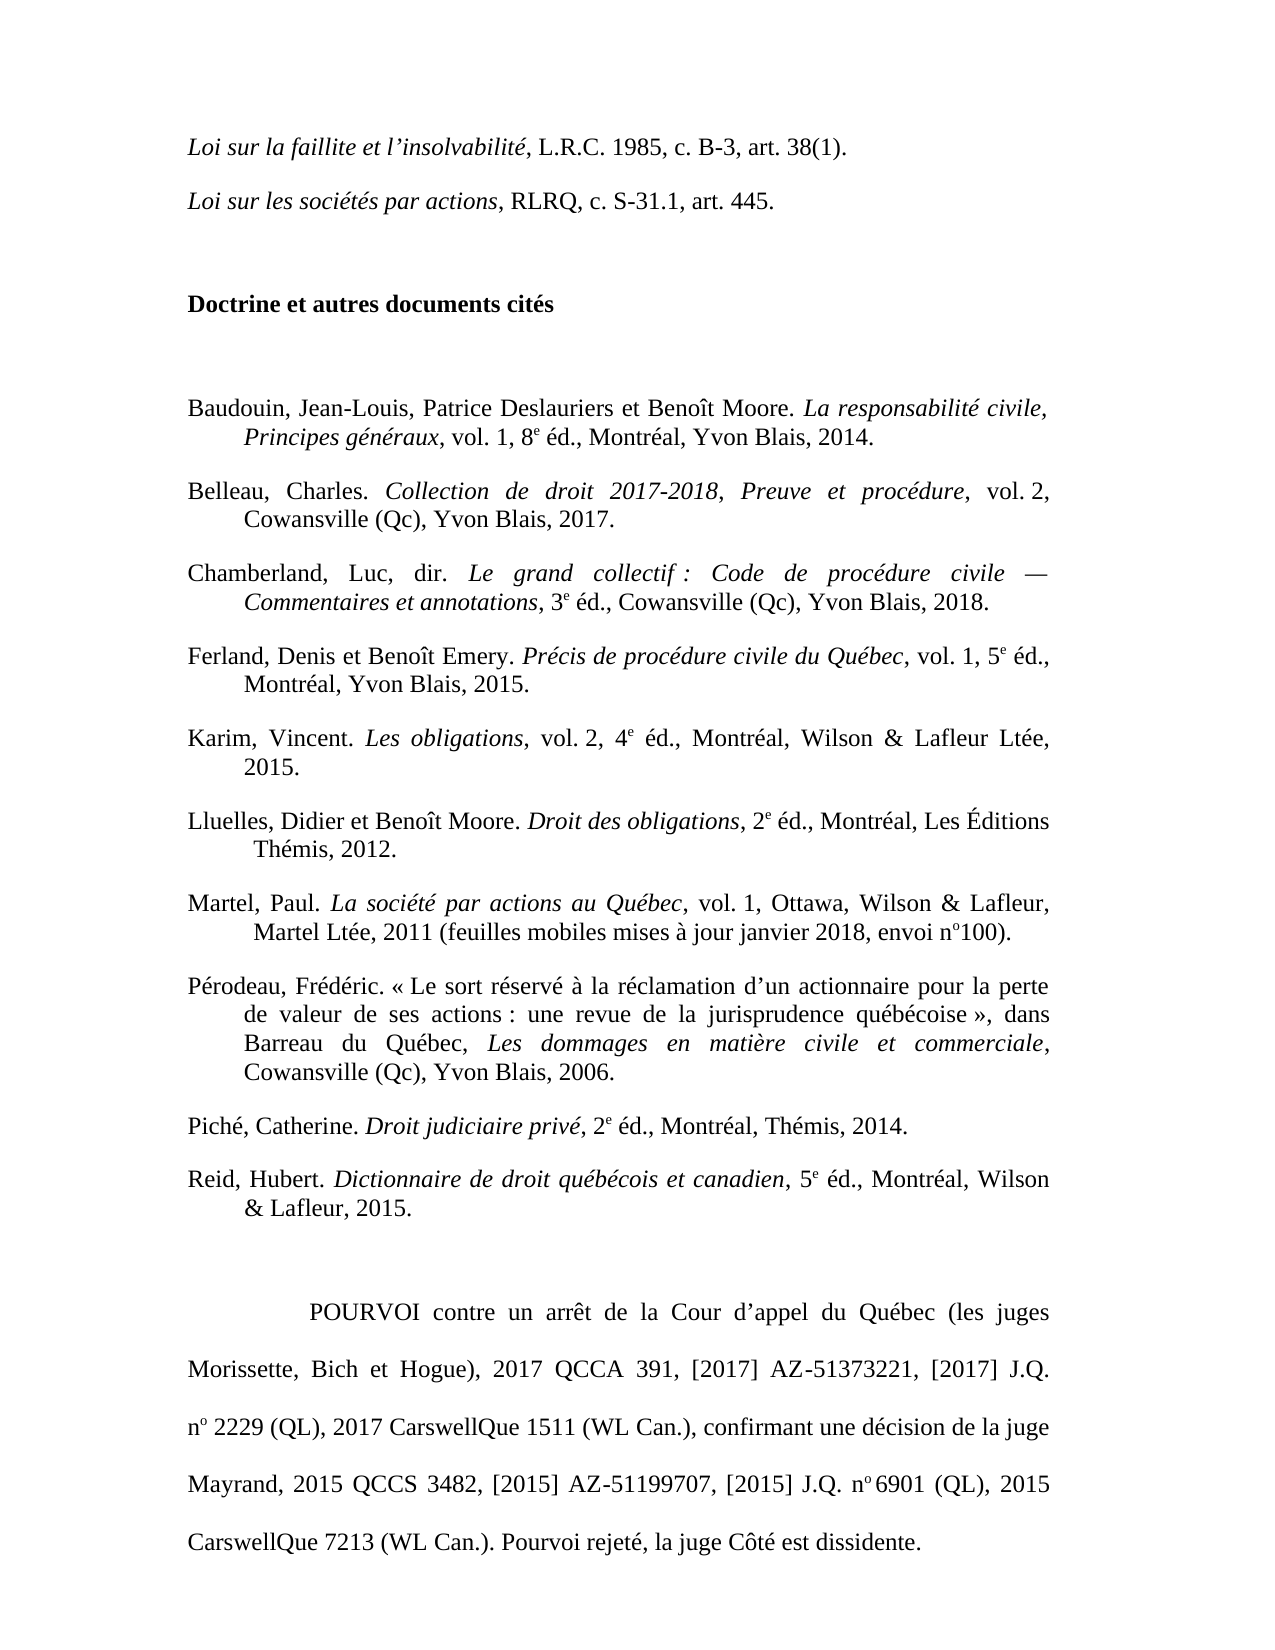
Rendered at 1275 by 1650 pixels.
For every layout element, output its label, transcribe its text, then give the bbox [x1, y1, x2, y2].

text Doctrine et autres documents cités [187, 289, 1050, 318]
text Karim, Vincent. Les obligations, vol. 2, 4e éd., Montréal, Wilson & Lafleur Ltée, 2015. [187, 723, 1050, 781]
text Ferland, Denis et Benoît Emery. Précis de procédure civile du Québec, vol. 1, 5e éd., Montréal, Yvon Blais, 2015. [187, 641, 1050, 698]
text Pérodeau, Frédéric. « Le sort réservé à la réclamation d’un actionnaire pour la perte de valeur de ses actions : une revue de la jurisprudence québécoise », dans Barreau du Québec, Les dommages en matière civile et commerciale, Cowansville (Qc), Yvon Blais, 2006. [187, 971, 1050, 1086]
text Loi sur la faillite et l’insolvabilité, L.R.C. 1985, c. B-3, art. 38(1). [187, 132, 1050, 161]
text Baudouin, Jean-Louis, Patrice Deslauriers et Benoît Moore. La responsabilité civile, Principes généraux, vol. 1, 8e éd., Montréal, Yvon Blais, 2014. [187, 393, 1050, 451]
text Reid, Hubert. Dictionnaire de droit québécois et canadien, 5e éd., Montréal, Wilson & Lafleur, 2015. [187, 1164, 1050, 1222]
text Loi sur les sociétés par actions, RLRQ, c. S-31.1, art. 445. [187, 186, 1050, 214]
text Belleau, Charles. Collection de droit 2017-2018, Preuve et procédure, vol. 2, Cowansville (Qc), Yvon Blais, 2017. [187, 476, 1050, 533]
text Piché, Catherine. Droit judiciaire privé, 2e éd., Montréal, Thémis, 2014. [187, 1111, 1050, 1139]
text POURVOI contre un arrêt de la Cour d’appel du Québec (les juges Morissette, Bich et Hogue), 2017 QCCA 391, [2017] AZ-51373221, [2017] J.Q. no 2229 (QL), 2017 CarswellQue 1511 (WL Can.), confirmant une décision de la juge Mayrand, 2015 QCCS 3482, [2015] AZ-51199707, [2015] J.Q. no 6901 (QL), 2015 CarswellQue 7213 (WL Can.). Pourvoi rejeté, la juge Côté est dissidente. [187, 1297, 1050, 1556]
text Lluelles, Didier et Benoît Moore. Droit des obligations, 2e éd., Montréal, Les Éditions Thémis, 2012. [187, 806, 1050, 863]
text Martel, Paul. La société par actions au Québec, vol. 1, Ottawa, Wilson & Lafleur, Martel Ltée, 2011 (feuilles mobiles mises à jour janvier 2018, envoi no100). [187, 888, 1050, 946]
text Chamberland, Luc, dir. Le grand collectif : Code de procédure civile — Commentaires et annotations, 3e éd., Cowansville (Qc), Yvon Blais, 2018. [187, 558, 1050, 616]
